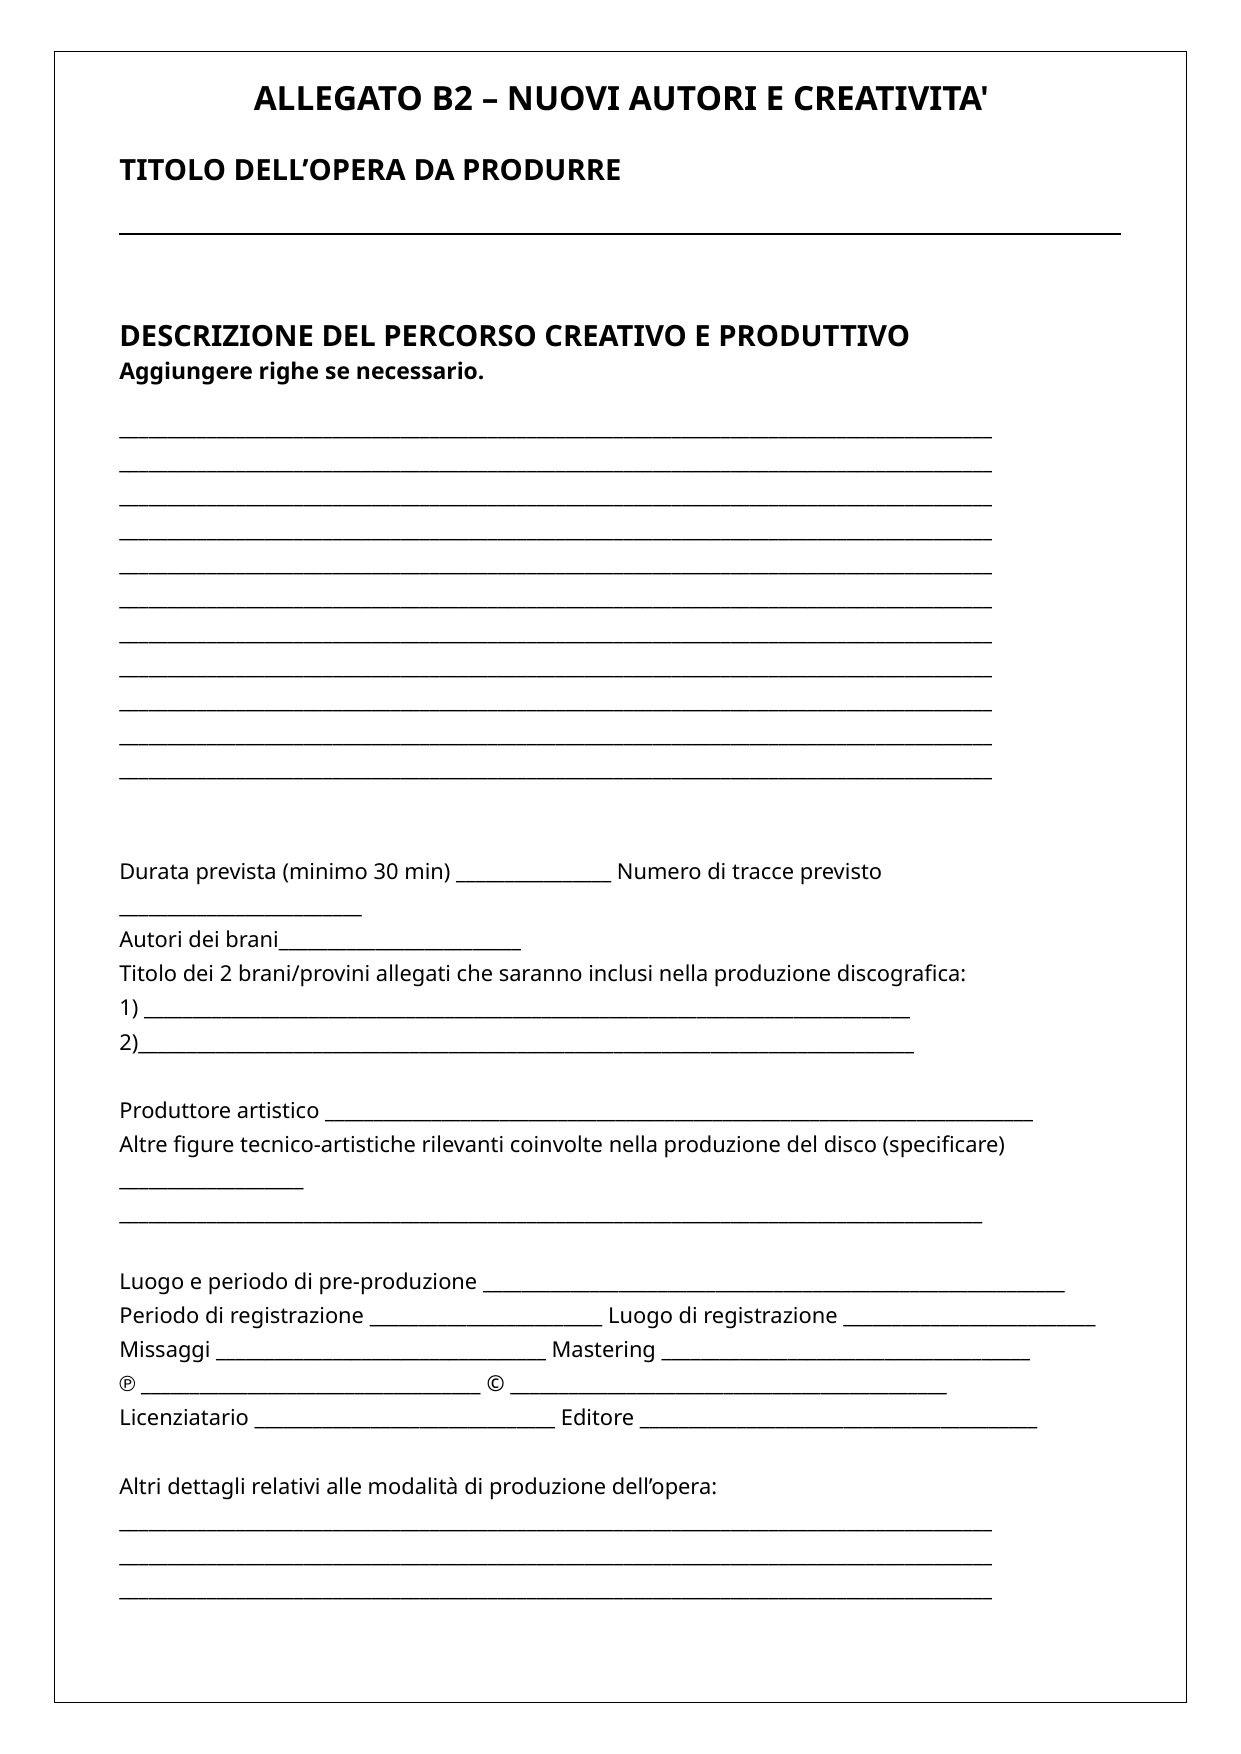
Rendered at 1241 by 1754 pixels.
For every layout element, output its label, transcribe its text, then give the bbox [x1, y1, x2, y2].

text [119, 1573, 1121, 1603]
text __________________________________________________________________________________________ [119, 548, 1121, 578]
text 2)________________________________________________________________________________ [119, 1026, 1121, 1056]
text 1) _______________________________________________________________________________ [119, 992, 1121, 1022]
text Licenziatario _______________________________ Editore _________________________________________ [119, 1402, 1121, 1432]
text ℗ ___________________________________ © _____________________________________________ [119, 1368, 1121, 1398]
text Luogo e periodo di pre-produzione ____________________________________________________________ [119, 1266, 1121, 1295]
text Altre figure tecnico-artistiche rilevanti coinvolte nella produzione del disco (specificare) ___________________ [119, 1129, 1121, 1193]
text __________________________________________________________________________________________ [119, 480, 1121, 509]
text DESCRIZIONE DEL PERCORSO CREATIVO E PRODUTTIVO [119, 316, 1121, 355]
text Titolo dei 2 brani/provini allegati che saranno inclusi nella produzione discografica: [119, 958, 1121, 988]
text Missaggi __________________________________ Mastering ______________________________________ [119, 1334, 1121, 1364]
text _________________________________________________________________________________________ [119, 1197, 1121, 1227]
text __________________________________________________________________________________________ [119, 651, 1121, 680]
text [119, 1539, 1121, 1569]
text TITOLO DELL’OPERA DA PRODURRE [119, 149, 1121, 188]
text __________________________________________________________________________________________ [119, 514, 1121, 544]
text __________________________________________________________________________________________ [119, 685, 1121, 714]
text __________________________________________________________________________________________ [119, 616, 1121, 646]
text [119, 411, 1121, 441]
text __________________________________________________________________________________________ [119, 753, 1121, 783]
text __________________________________________________________________________________________ [119, 1505, 1121, 1534]
text Autori dei brani_________________________ [119, 924, 1121, 954]
text Aggiungere righe se necessario. [119, 355, 1121, 386]
text __________________________________________________________________________________________ [119, 582, 1121, 612]
text Durata prevista (minimo 30 min) ________________ Numero di tracce previsto _________________________ [119, 856, 1121, 919]
text __________________________________________________________________________________________ [119, 719, 1121, 749]
text Produttore artistico _________________________________________________________________________ [119, 1095, 1121, 1124]
text __________________________________________________________________________________________ [119, 446, 1121, 475]
text Altri dettagli relativi alle modalità di produzione dell’opera: [119, 1471, 1121, 1500]
text Periodo di registrazione ________________________ Luogo di registrazione __________________________ [119, 1300, 1121, 1329]
